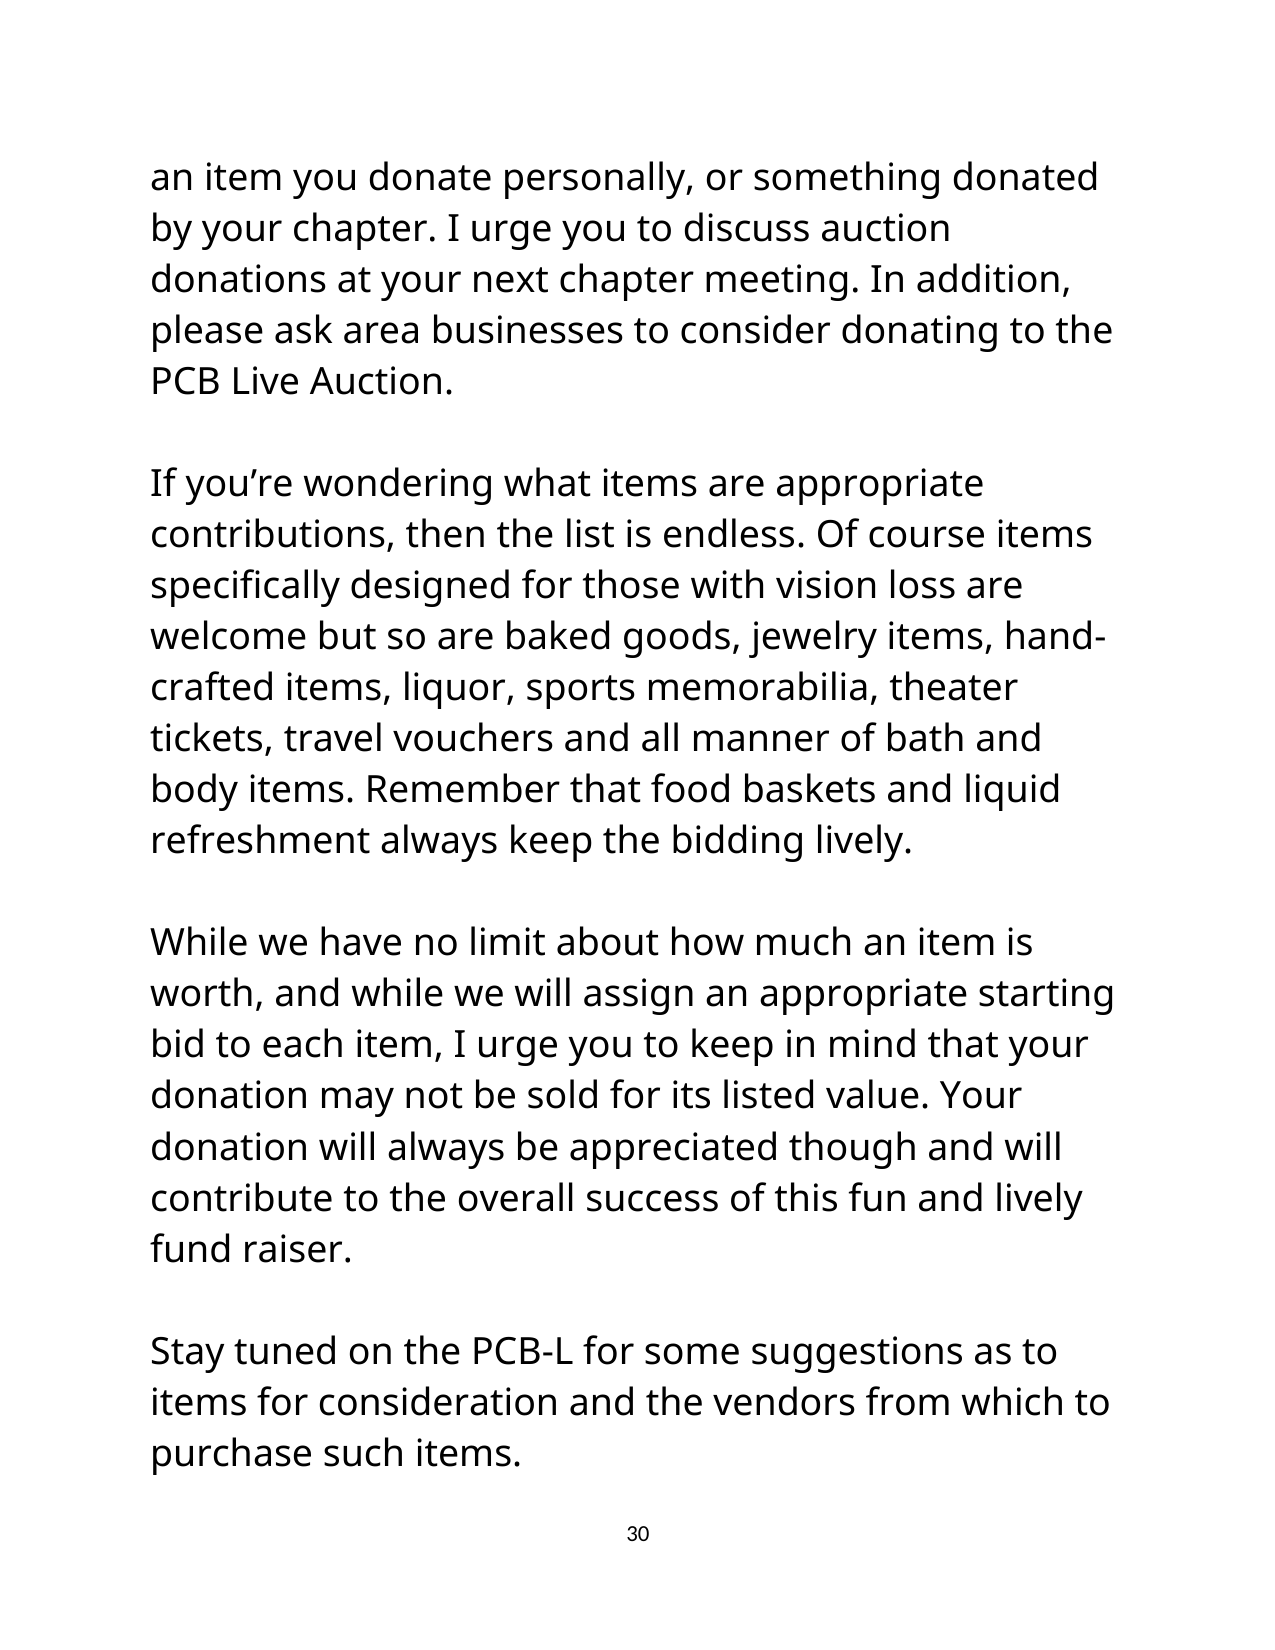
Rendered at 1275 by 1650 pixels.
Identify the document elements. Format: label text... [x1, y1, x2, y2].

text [150, 150, 1125, 405]
text While we have no limit about how much an item is worth, and while we will assign an appropriate starting bid to each item, I urge you to keep in mind that your donation may not be sold for its listed value. Your donation will always be appreciated though and will contribute to the overall success of this fun and lively fund raiser. [150, 916, 1125, 1273]
text Stay tuned on the PCB-L for some suggestions as to items for consideration and the vendors from which to purchase such items. [150, 1324, 1125, 1477]
text If you’re wondering what items are appropriate contributions, then the list is endless. Of course items specifically designed for those with vision loss are welcome but so are baked goods, jewelry items, hand-crafted items, liquor, sports memorabilia, theater tickets, travel vouchers and all manner of bath and body items. Remember that food baskets and liquid refreshment always keep the bidding lively. [150, 456, 1125, 864]
